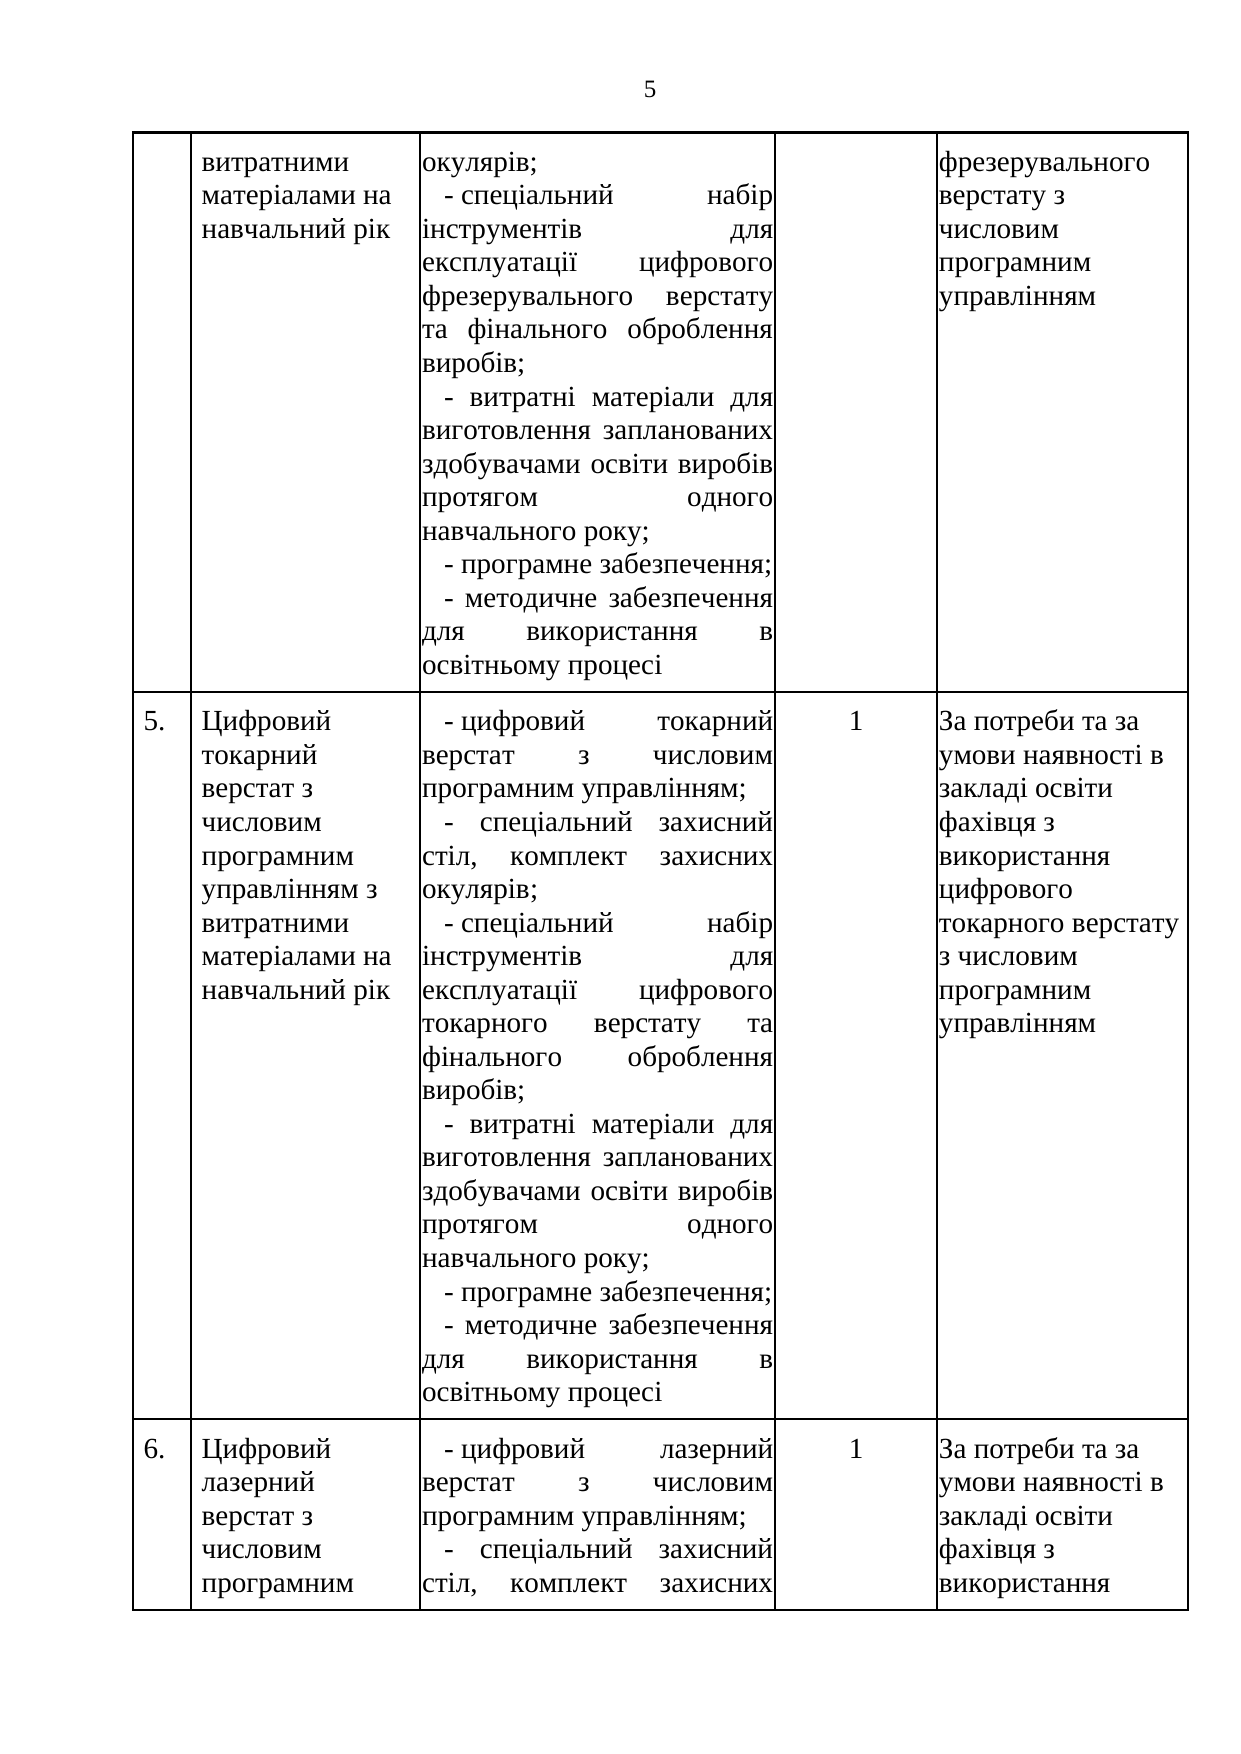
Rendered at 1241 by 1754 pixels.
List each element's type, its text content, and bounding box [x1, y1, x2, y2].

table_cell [192, 1420, 419, 1609]
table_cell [421, 134, 774, 691]
table_cell За потреби та за умови наявності в закладі освіти фахівця з використання цифрового токарного верстату з числовим програмним управлінням [938, 922, 1187, 1418]
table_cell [421, 1420, 774, 1609]
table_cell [192, 134, 419, 691]
table_cell За потреби та за умови наявності в закладі освіти фахівця з використання цифрового токарного верстату з числовим програмним управлінням [938, 693, 1187, 919]
table_cell [134, 134, 190, 691]
table_cell 1 [776, 693, 936, 1418]
table_cell 1 [776, 1420, 936, 1609]
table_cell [938, 1420, 1187, 1609]
table_cell 1 [776, 134, 936, 691]
table_cell Цифровий токарний верстат з числовим програмним управлінням з витратними матеріалами на навчальний рік [192, 693, 419, 1418]
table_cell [938, 134, 1187, 691]
table_cell [134, 1420, 190, 1609]
table_cell - цифровий токарний верстат з числовим програмним управлінням; - спеціальний захисний стіл, комплект захисних окулярів; - спеціальний набір інструментів для експлуатації цифрового токарного верстату та фінального оброблення виробів; - витратні матеріали для виготовлення запланованих здобувачами освіти виробів протягом одного навчального року; - програмне забезпечення; - методичне забезпечення для використання в освітньому процесі [421, 693, 774, 1418]
table_cell [134, 693, 190, 1418]
